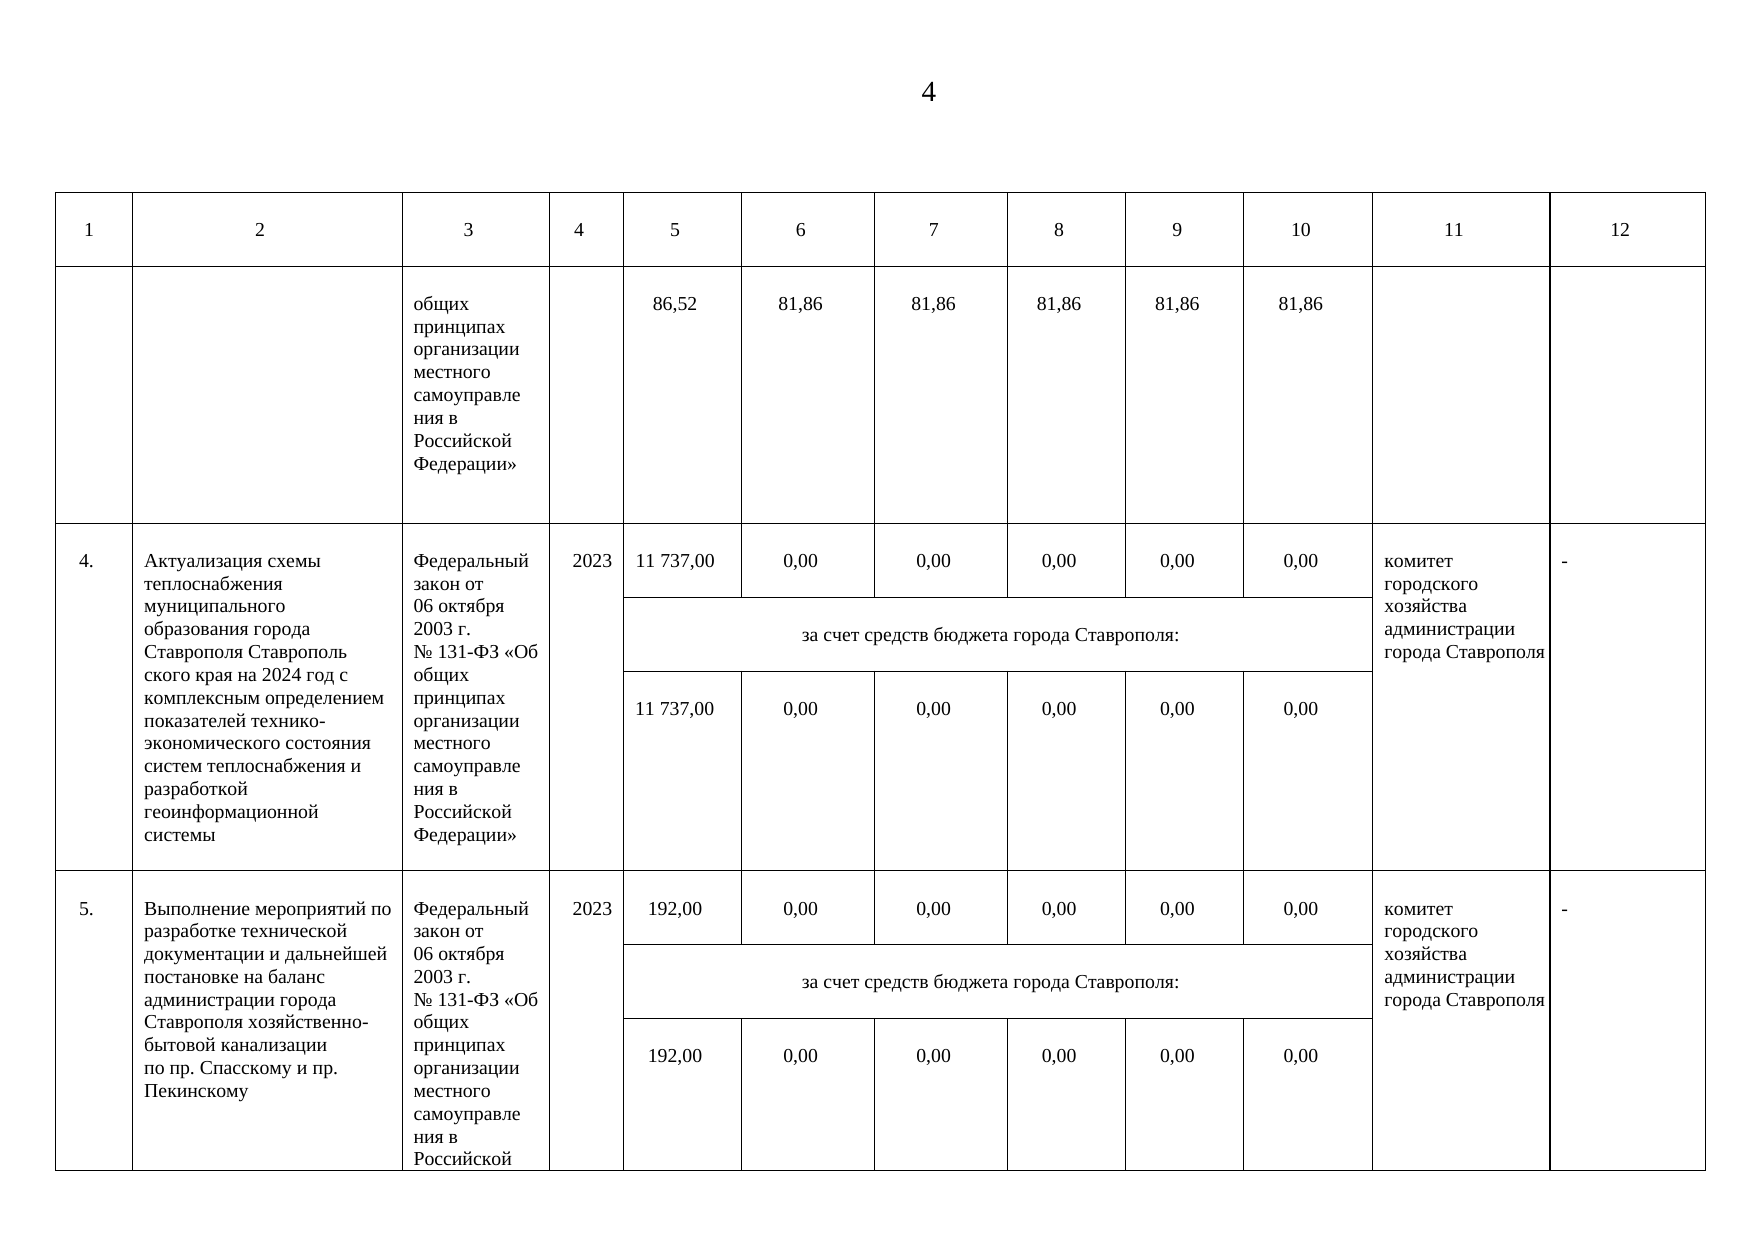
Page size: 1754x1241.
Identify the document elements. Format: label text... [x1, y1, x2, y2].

table_cell 0,00 [1244, 672, 1372, 870]
table_header 3 [403, 193, 549, 266]
table_cell 0,00 [742, 871, 874, 944]
table_cell комитет городского хозяйства администрации города Ставрополя [1373, 871, 1549, 1170]
table_cell - [1551, 871, 1705, 1170]
table_cell 0,00 [1244, 524, 1372, 597]
table_cell за счет средств бюджета города Ставрополя: [624, 598, 1372, 671]
table_cell 11 737,00 [624, 672, 741, 870]
table_cell 81,86 [1126, 267, 1243, 523]
table_cell 81,86 [1008, 267, 1125, 523]
table_header 4 [550, 193, 623, 266]
table_cell 5. [56, 871, 132, 1170]
table_cell 81,86 [1244, 267, 1372, 523]
table_header 7 [875, 193, 1007, 266]
table_cell 192,00 [624, 1019, 741, 1170]
table_cell Выполнение мероприятий по разработке технической документации и дальнейшей постановке на баланс администрации города Ставрополя хозяйственно-бытовой канализации по пр. Спасскому и пр. Пекинскому [133, 871, 402, 1170]
table_cell Актуализация схемы теплоснабжения муниципального образования города Ставрополя Ставрополь ского края на 2024 год с комплексным определением показателей технико-экономического состояния систем теплоснабжения и разработкой геоинформационной системы [133, 524, 402, 870]
table_cell 0,00 [875, 1019, 1007, 1170]
table_header 12 [1551, 193, 1705, 266]
table_cell 0,00 [1126, 524, 1243, 597]
table_cell 0,00 [875, 672, 1007, 870]
table_cell 81,86 [742, 267, 874, 523]
table_header 11 [1373, 193, 1549, 266]
table_cell за счет средств бюджета города Ставрополя: [624, 945, 1372, 1018]
table_cell Федеральный закон от 06 октября 2003 г. № 131-ФЗ «Об общих принципах организации местного самоуправле ния в Российской Федерации» [403, 871, 549, 1170]
table_cell 0,00 [1008, 1019, 1125, 1170]
table_header 1 [56, 193, 132, 266]
table_cell комитет городского хозяйства администрации города Ставрополя [1373, 524, 1549, 870]
table_cell 2023 [550, 524, 623, 870]
table_cell 0,00 [875, 871, 1007, 944]
table_cell 0,00 [742, 1019, 874, 1170]
table_header 5 [624, 193, 741, 266]
table_cell 81,86 [875, 267, 1007, 523]
table_cell 0,00 [1244, 871, 1372, 944]
table_cell 0,00 [1008, 672, 1125, 870]
table_cell 0,00 [1008, 524, 1125, 597]
table_cell Федеральный закон от 06 октября 2003 г. № 131-ФЗ «Об общих принципах организации местного самоуправле ния в Российской Федерации» [403, 524, 549, 870]
table_cell 2023 [550, 871, 623, 1170]
table_cell 0,00 [742, 672, 874, 870]
table_header 10 [1244, 193, 1372, 266]
table_cell 0,00 [1126, 672, 1243, 870]
table_cell 4. [56, 524, 132, 870]
table_cell 192,00 [624, 871, 741, 944]
table_header 2 [133, 193, 402, 266]
table_header 9 [1126, 193, 1243, 266]
table_cell 0,00 [1126, 871, 1243, 944]
table_cell 0,00 [1126, 1019, 1243, 1170]
table_cell - [1551, 524, 1705, 870]
table_cell 0,00 [875, 524, 1007, 597]
table_cell 11 737,00 [624, 524, 741, 597]
table_header 6 [742, 193, 874, 266]
table_cell 0,00 [742, 524, 874, 597]
table_cell 86,52 [624, 267, 741, 523]
table_cell 0,00 [1008, 871, 1125, 944]
table_cell 0,00 [1244, 1019, 1372, 1170]
table_header 8 [1008, 193, 1125, 266]
